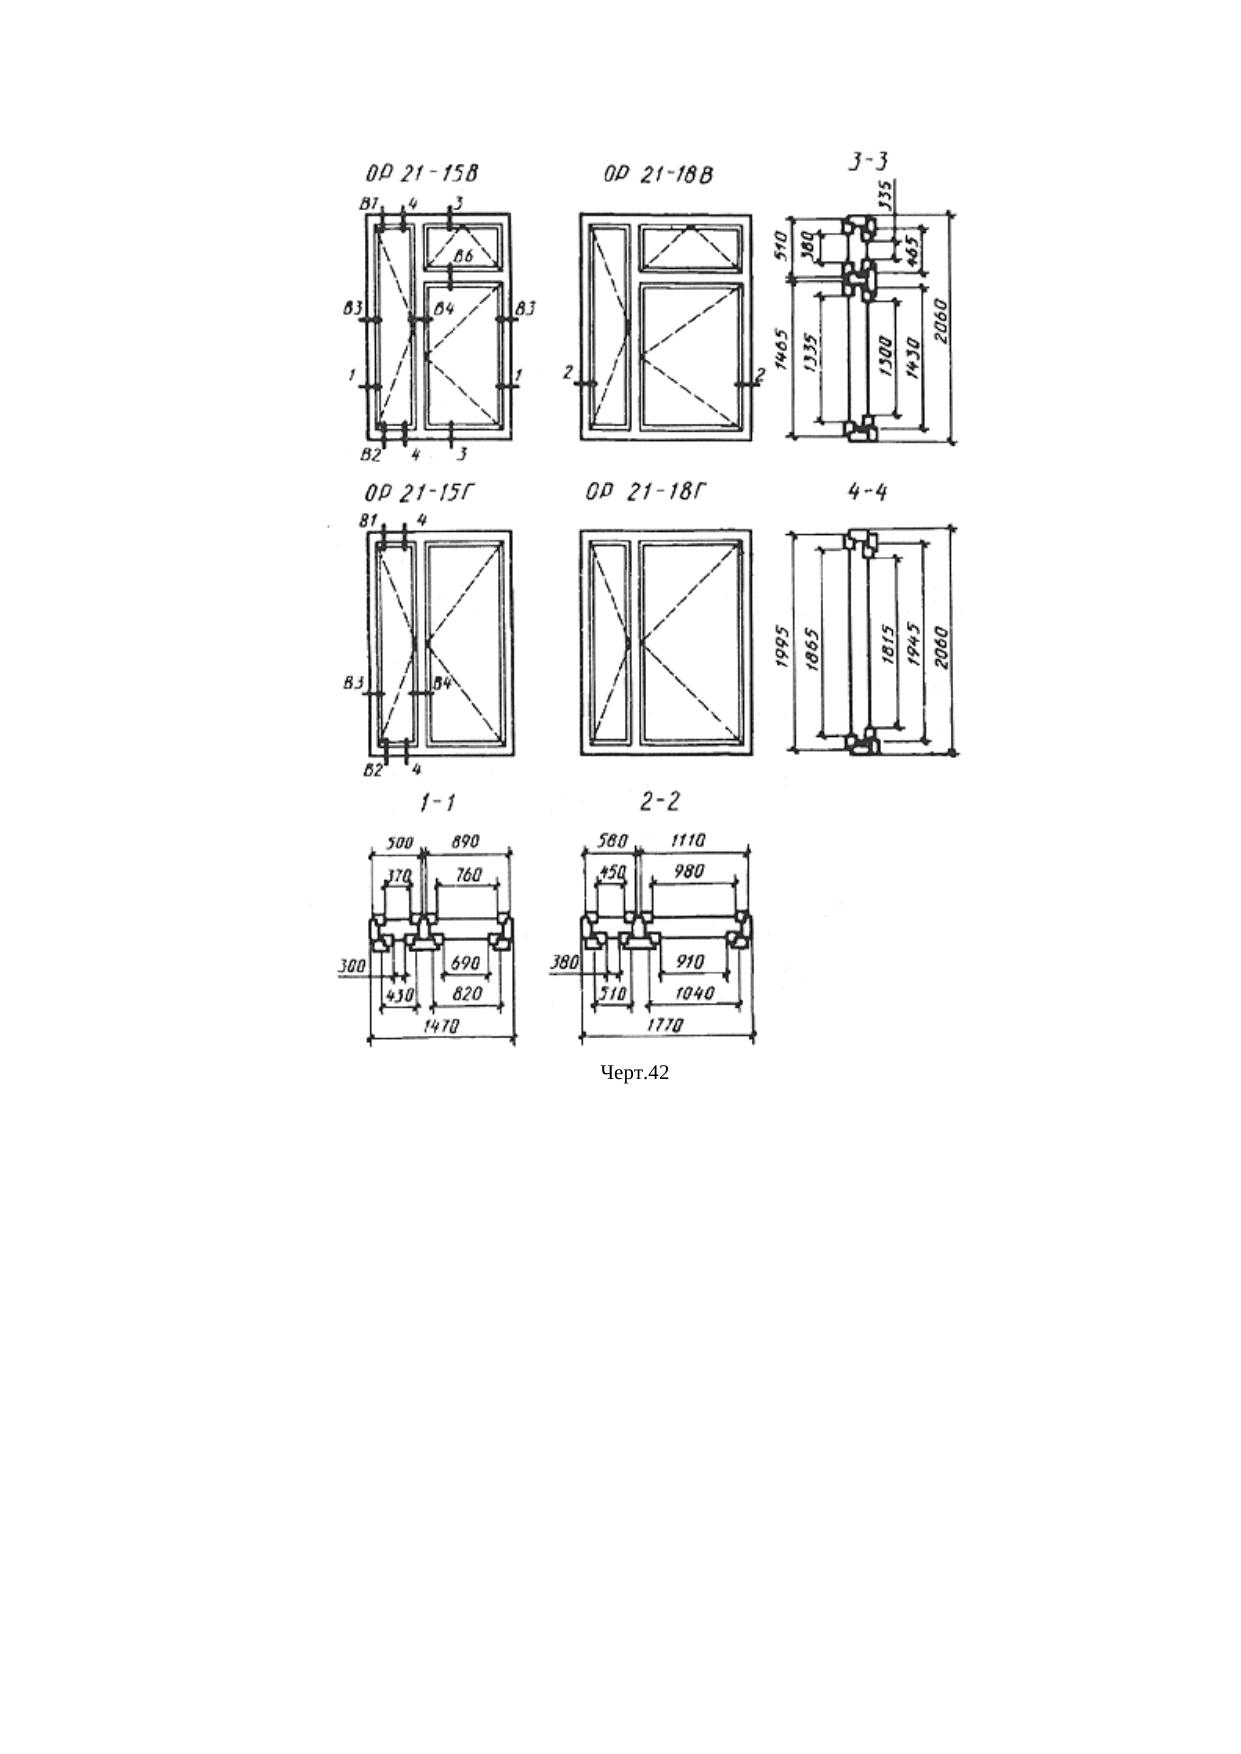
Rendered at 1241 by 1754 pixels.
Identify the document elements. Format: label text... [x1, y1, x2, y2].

text Черт.42 [187, 1059, 1053, 1083]
picture [306, 149, 964, 1060]
